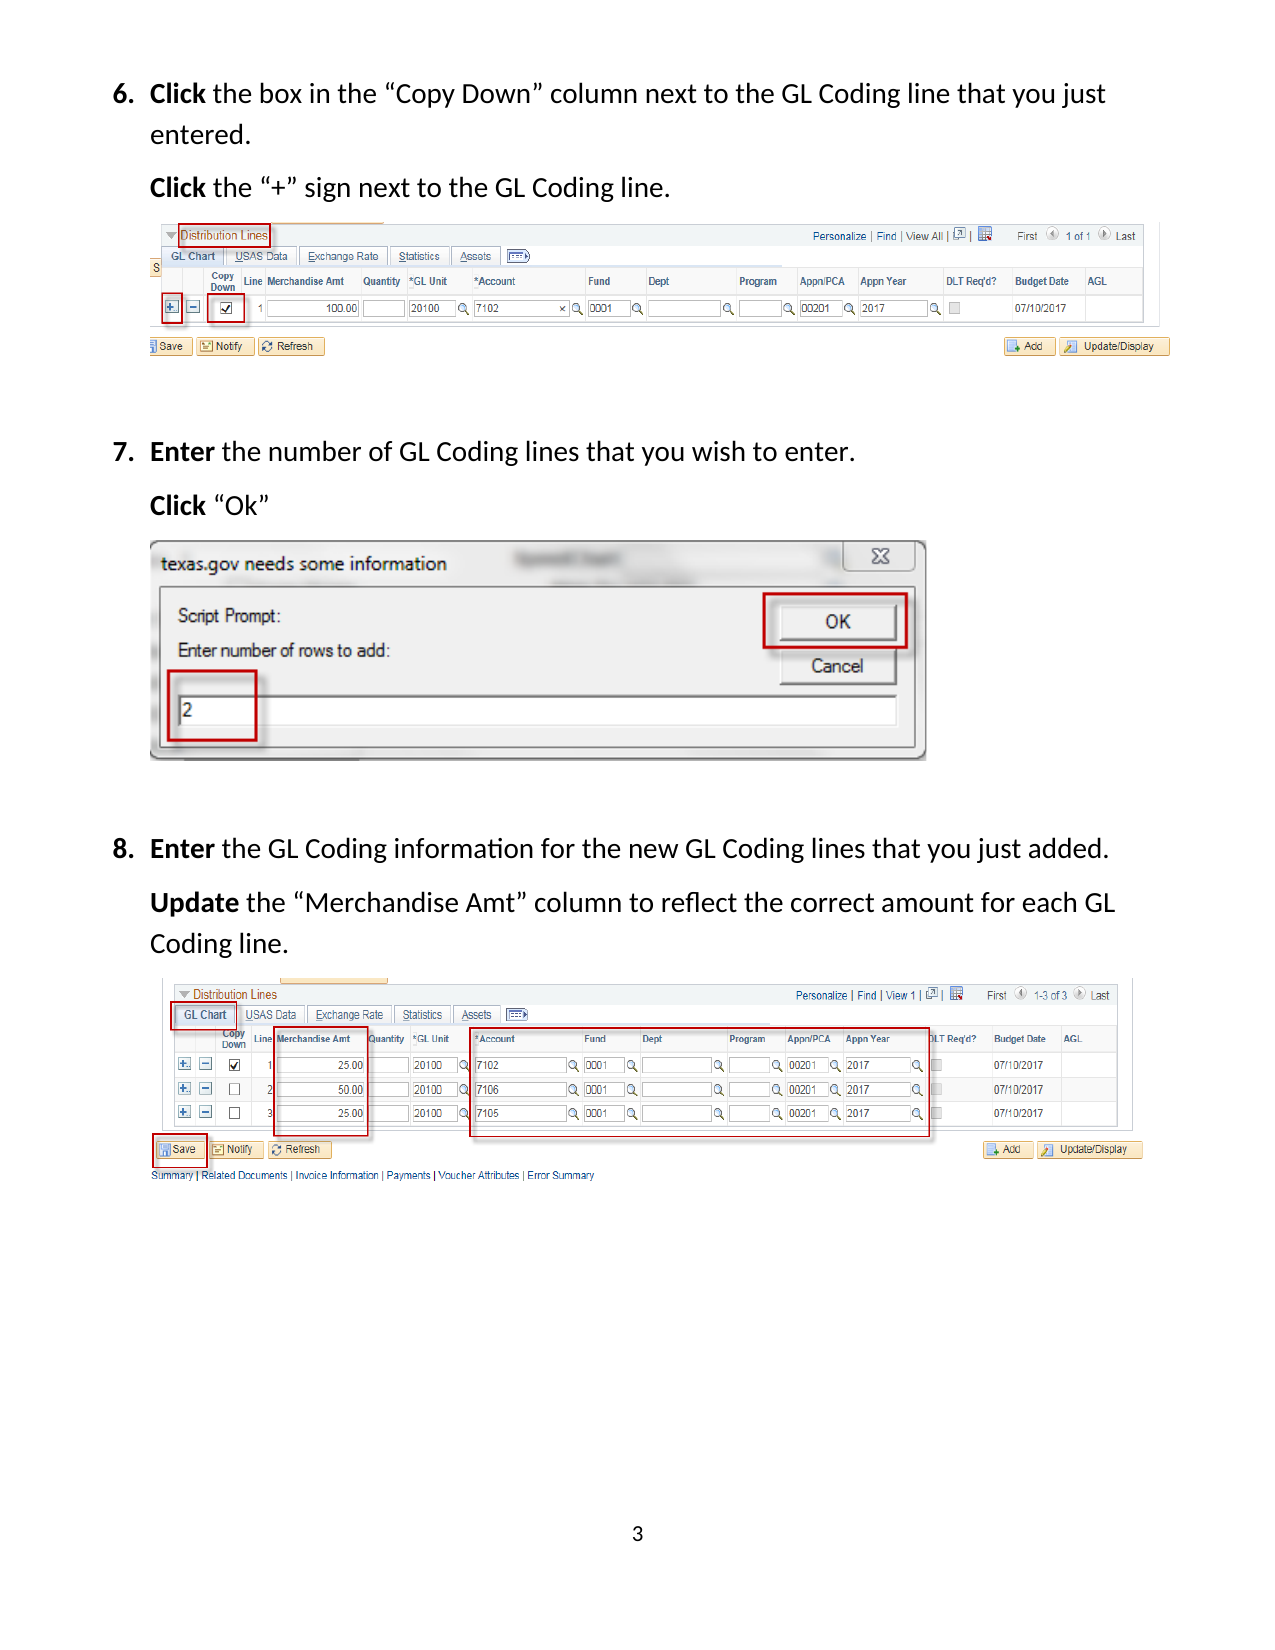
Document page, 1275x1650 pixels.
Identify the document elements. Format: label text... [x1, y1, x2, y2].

list Click “Ok” [150, 487, 1200, 522]
picture [150, 540, 927, 761]
list Click the “+” sign next to the GL Coding line. [150, 169, 1200, 205]
list Click the box in the “Copy Down” column next to the GL Coding line that you just entered. [112, 75, 1200, 152]
list Update the “Merchandise Amt” column to reflect the correct amount for each GL Coding line. [150, 884, 1200, 960]
list Enter the number of GL Coding lines that you wish to enter. [112, 433, 1200, 469]
picture [150, 978, 1164, 1189]
list Enter the GL Coding information for the new GL Coding lines that you just added. [112, 830, 1200, 866]
picture [150, 222, 1171, 363]
